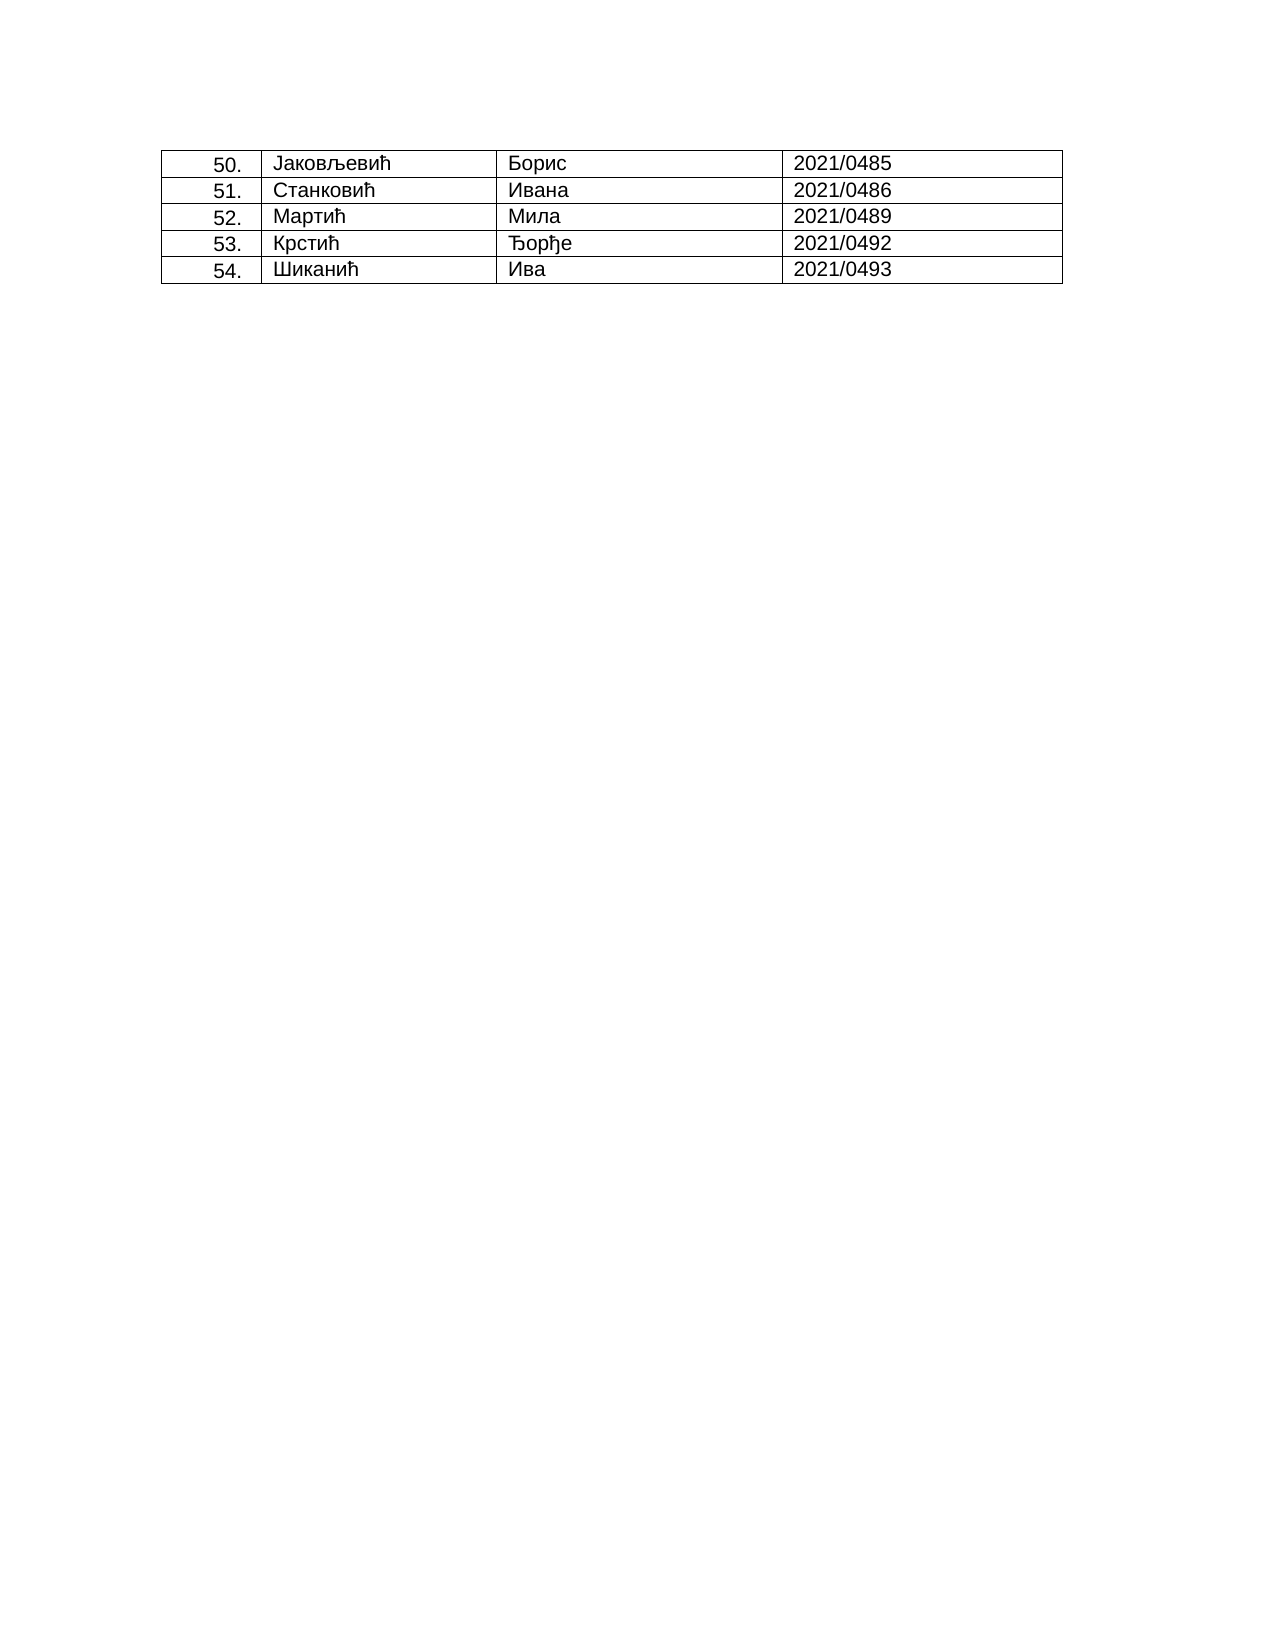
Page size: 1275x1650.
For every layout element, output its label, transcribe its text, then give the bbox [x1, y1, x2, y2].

table_cell 2021/0486 [783, 178, 1062, 203]
table_cell Ђорђе [497, 231, 782, 256]
table_cell 2021/0489 [783, 204, 1062, 230]
table_cell Мила [497, 204, 782, 230]
table_cell Крстић [262, 231, 496, 256]
table_cell Борис [497, 151, 782, 177]
table_cell [162, 204, 261, 230]
table_cell [162, 151, 261, 177]
table_cell 2021/0492 [783, 231, 1062, 256]
table_cell [162, 257, 261, 283]
table_cell Јаковљевић [262, 151, 496, 177]
table_cell Мартић [262, 204, 496, 230]
table_cell Ивана [497, 178, 782, 203]
table_cell Ива [497, 257, 782, 283]
table_cell Шиканић [262, 257, 496, 283]
table_cell 2021/0485 [783, 151, 1062, 177]
table_cell 2021/0493 [783, 257, 1062, 283]
table_cell [162, 231, 261, 256]
table_cell Станковић [262, 178, 496, 203]
table_cell [162, 178, 261, 203]
